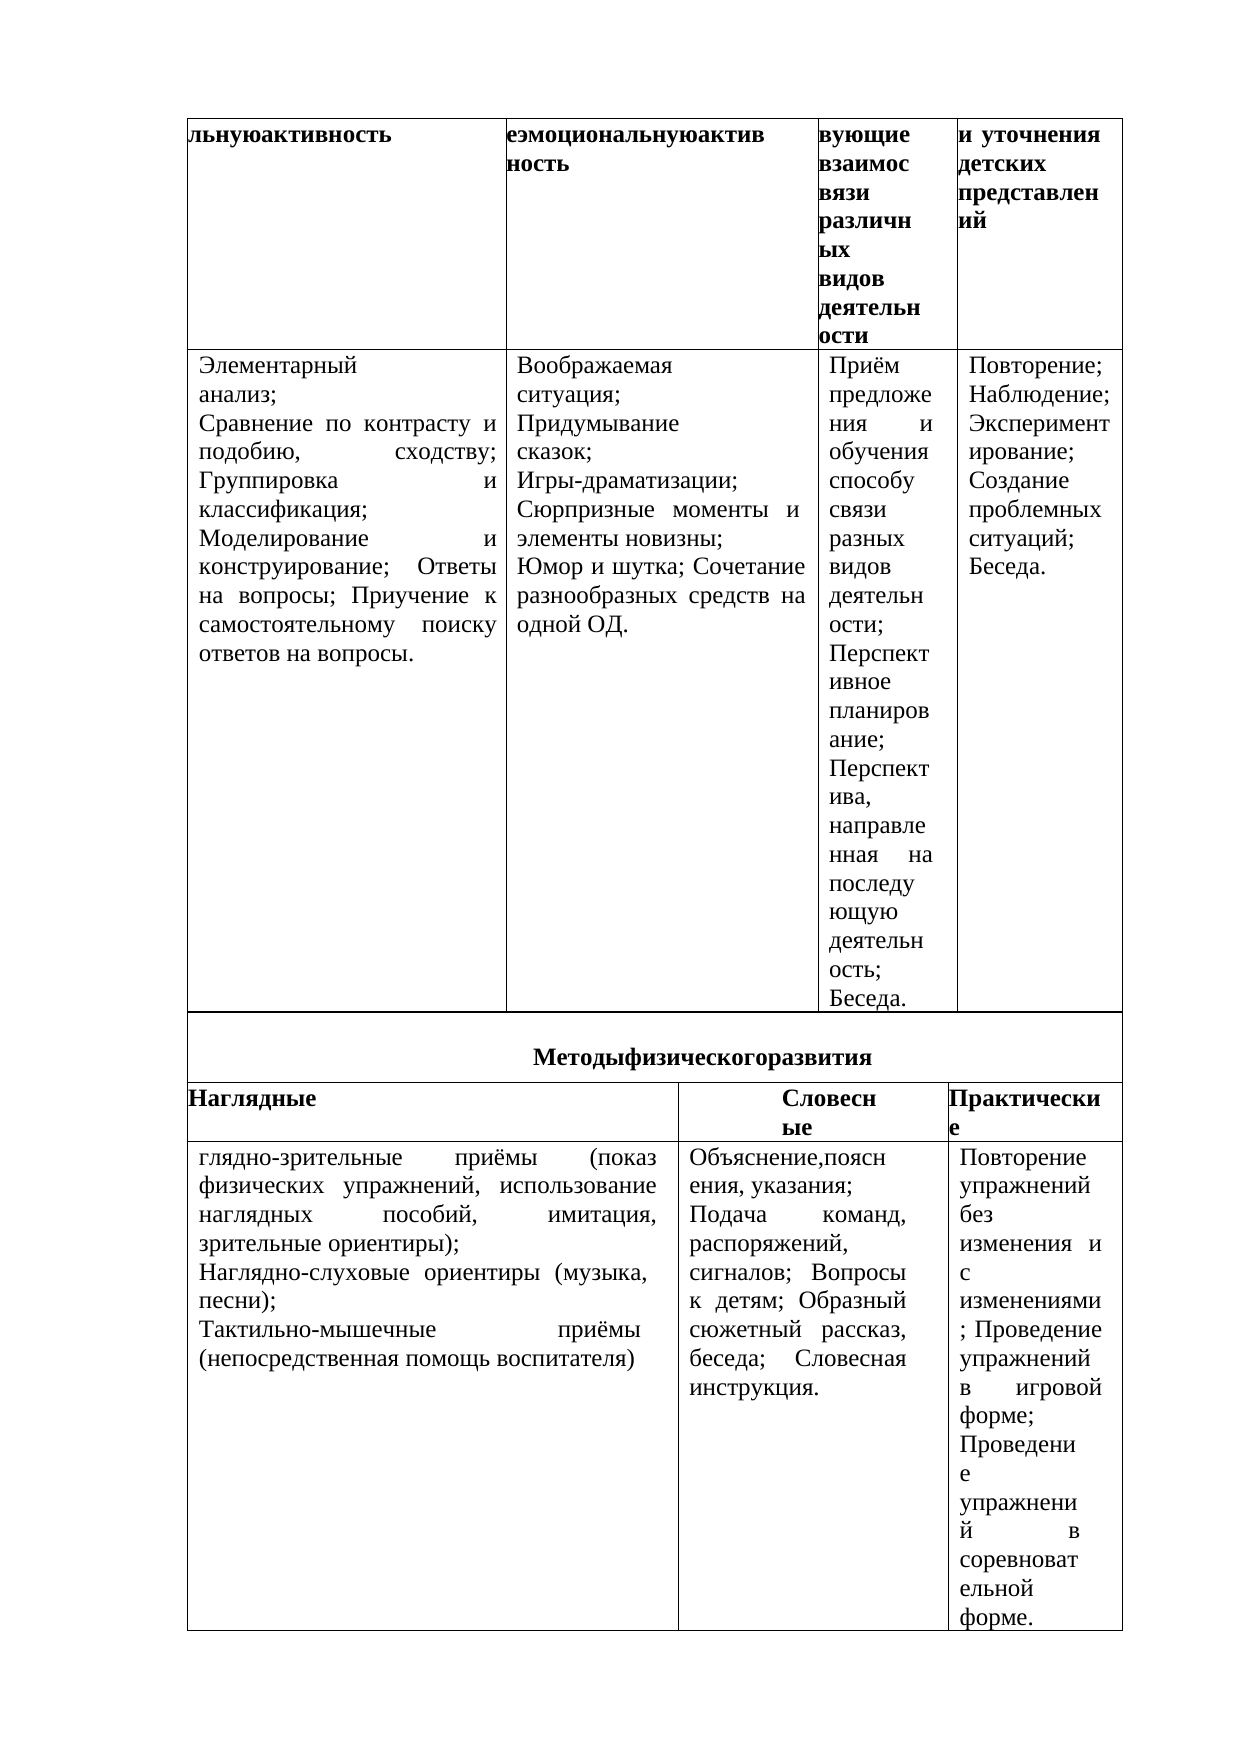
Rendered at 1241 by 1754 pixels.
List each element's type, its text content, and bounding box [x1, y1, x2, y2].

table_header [188, 119, 506, 349]
table_cell Практические [949, 1083, 1122, 1141]
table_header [819, 119, 957, 349]
table_cell Словесные [679, 1083, 948, 1141]
table_cell Воображаемая ситуация; Придумывание сказок; Игры-драматизации; Сюрпризные моменты и элементы новизны; Юмор и шутка; Сочетание разнообразных средств на одной ОД. [507, 350, 818, 1011]
table_cell Наглядные [188, 1083, 678, 1141]
table_cell Приём предложения и обучения способу связи разных видов деятельности; Перспективное планирование; Перспектива, направленная на последующую деятельность; Беседа. [819, 350, 957, 1011]
table_cell глядно-зрительные приёмы (показ физических упражнений, использование наглядных пособий, имитация, зрительные ориентиры); Наглядно-слуховые ориентиры (музыка, песни); Тактильно-мышечные приёмы (непосредственная помощь воспитателя) [188, 1142, 678, 1630]
table_cell Методыфизическогоразвития [188, 1013, 1122, 1082]
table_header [507, 119, 818, 349]
table_cell Элементарный анализ; Сравнение по контрасту и подобию, сходству; Группировка и классификация; Моделирование и конструирование; Ответы на вопросы; Приучение к самостоятельному поиску ответов на вопросы. [188, 350, 506, 1011]
table_cell Повторение; Наблюдение; Экспериментирование; Создание проблемных ситуаций; Беседа. [958, 350, 1122, 1011]
table_cell Объяснение,пояснения, указания; Подача команд, распоряжений, сигналов; Вопросы к детям; Образный сюжетный рассказ, беседа; Словесная инструкция. [679, 1142, 948, 1630]
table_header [958, 119, 1122, 349]
table_cell Повторение упражнений без изменения и с изменениями; Проведение упражнений в игровой форме; Проведение упражнений в соревновательной форме. [949, 1142, 1122, 1630]
